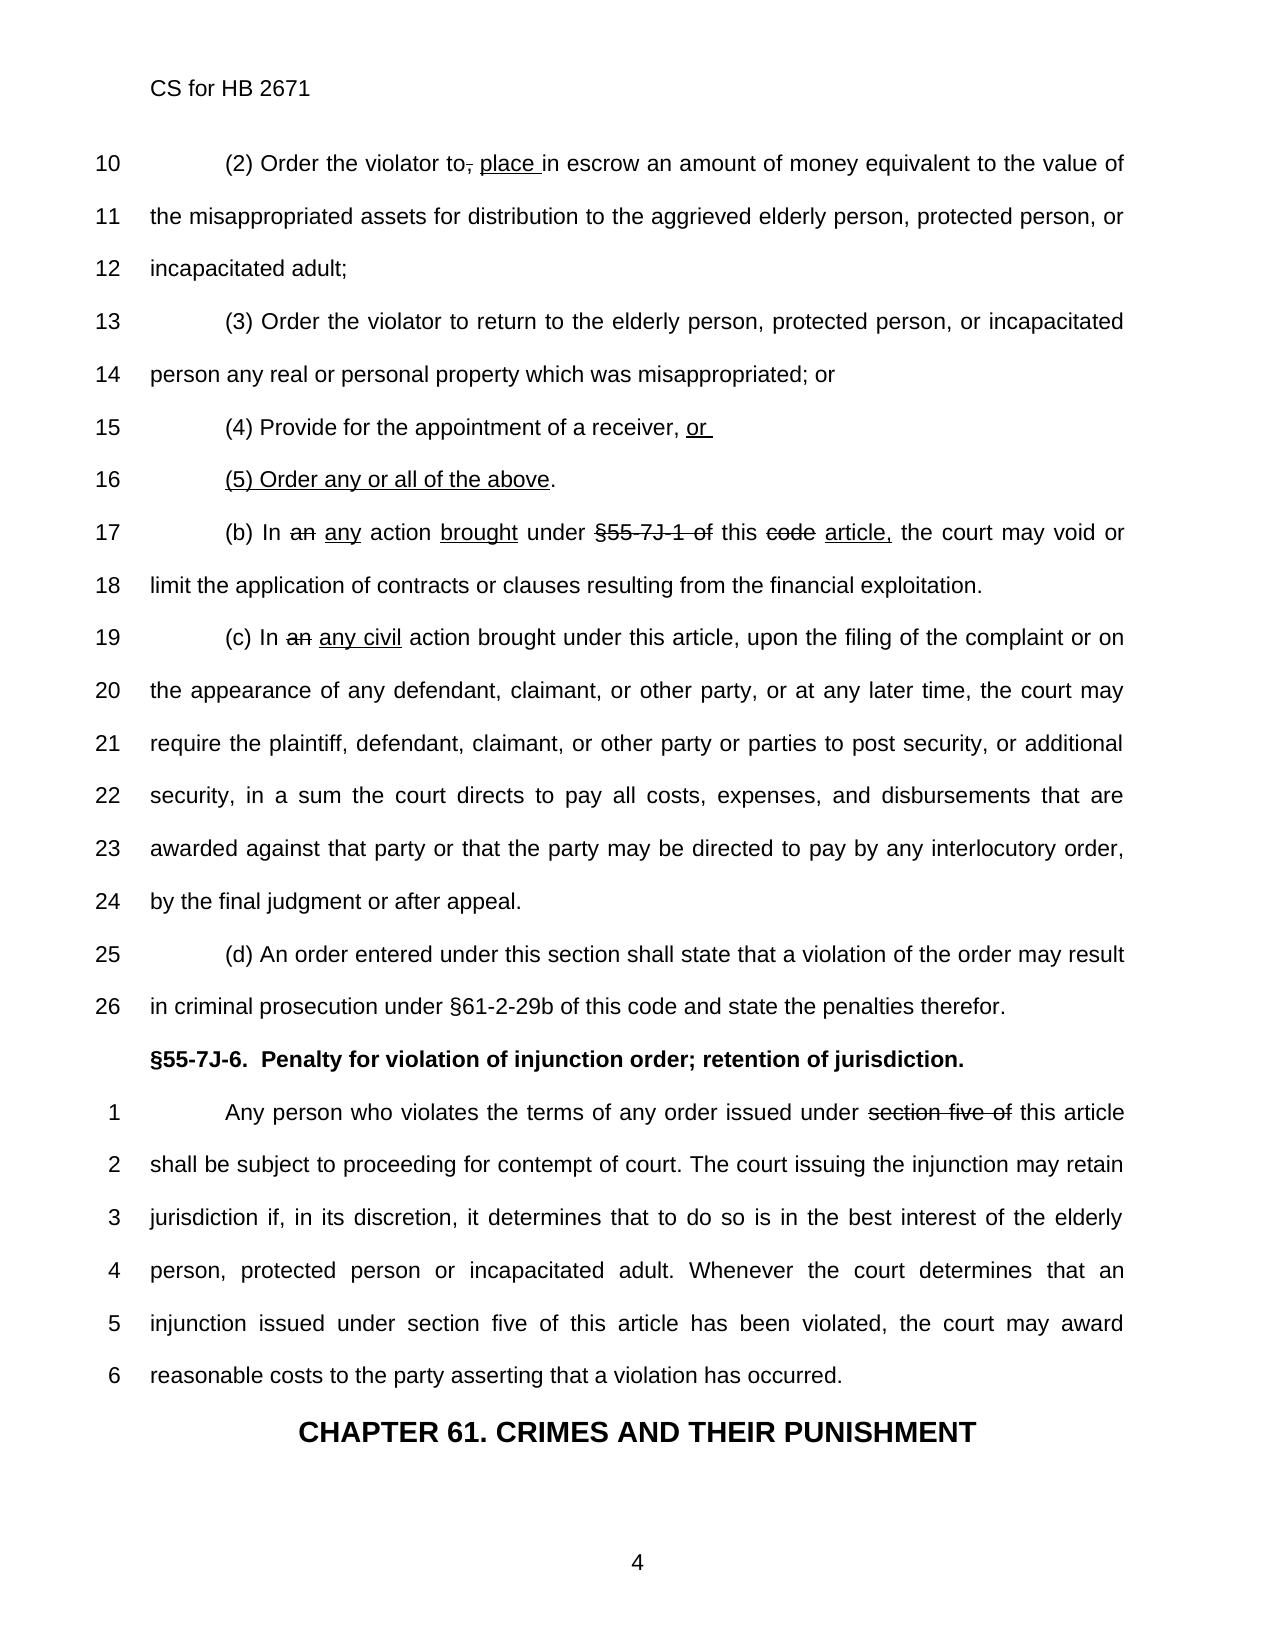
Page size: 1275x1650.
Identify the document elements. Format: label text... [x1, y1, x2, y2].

text (3) Order the violator to return to the elderly person, protected person, or incapacitated person any real or personal property which was misappropriated; or [150, 308, 1125, 387]
subtitle §55-7J-6. Penalty for violation of injunction order; retention of jurisdiction. [150, 1046, 1125, 1072]
text Any person who violates the terms of any order issued under section five of this article shall be subject to proceeding for contempt of court. The court issuing the injunction may retain jurisdiction if, in its discretion, it determines that to do so is in the best interest of the elderly person, protected person or incapacitated adult. Whenever the court determines that an injunction issued under section five of this article has been violated, the court may award reasonable costs to the party asserting that a violation has occurred. [150, 1099, 1125, 1389]
text (4) Provide for the appointment of a receiver, or [150, 413, 1125, 440]
text (b) In an any action brought under §55-7J-1 of this code article, the court may void or limit the application of contracts or clauses resulting from the financial exploitation. [150, 519, 1125, 598]
text (d) An order entered under this section shall state that a violation of the order may result in criminal prosecution under §61-2-29b of this code and state the penalties therefor. [150, 941, 1125, 1020]
text (2) Order the violator to, place in escrow an amount of money equivalent to the value of the misappropriated assets for distribution to the aggrieved elderly person, protected person, or incapacitated adult; [150, 150, 1125, 282]
text (c) In an any civil action brought under this article, upon the filing of the complaint or on the appearance of any defendant, claimant, or other party, or at any later time, the court may require the plaintiff, defendant, claimant, or other party or parties to post security, or additional security, in a sum the court directs to pay all costs, expenses, and disbursements that are awarded against that party or that the party may be directed to pay by any interlocutory order, by the final judgment or after appeal. [150, 624, 1125, 914]
subtitle CHAPTER 61. CRIMES AND THEIR PUNISHMENT [150, 1415, 1125, 1448]
text (5) Order any or all of the above. [150, 466, 1125, 493]
